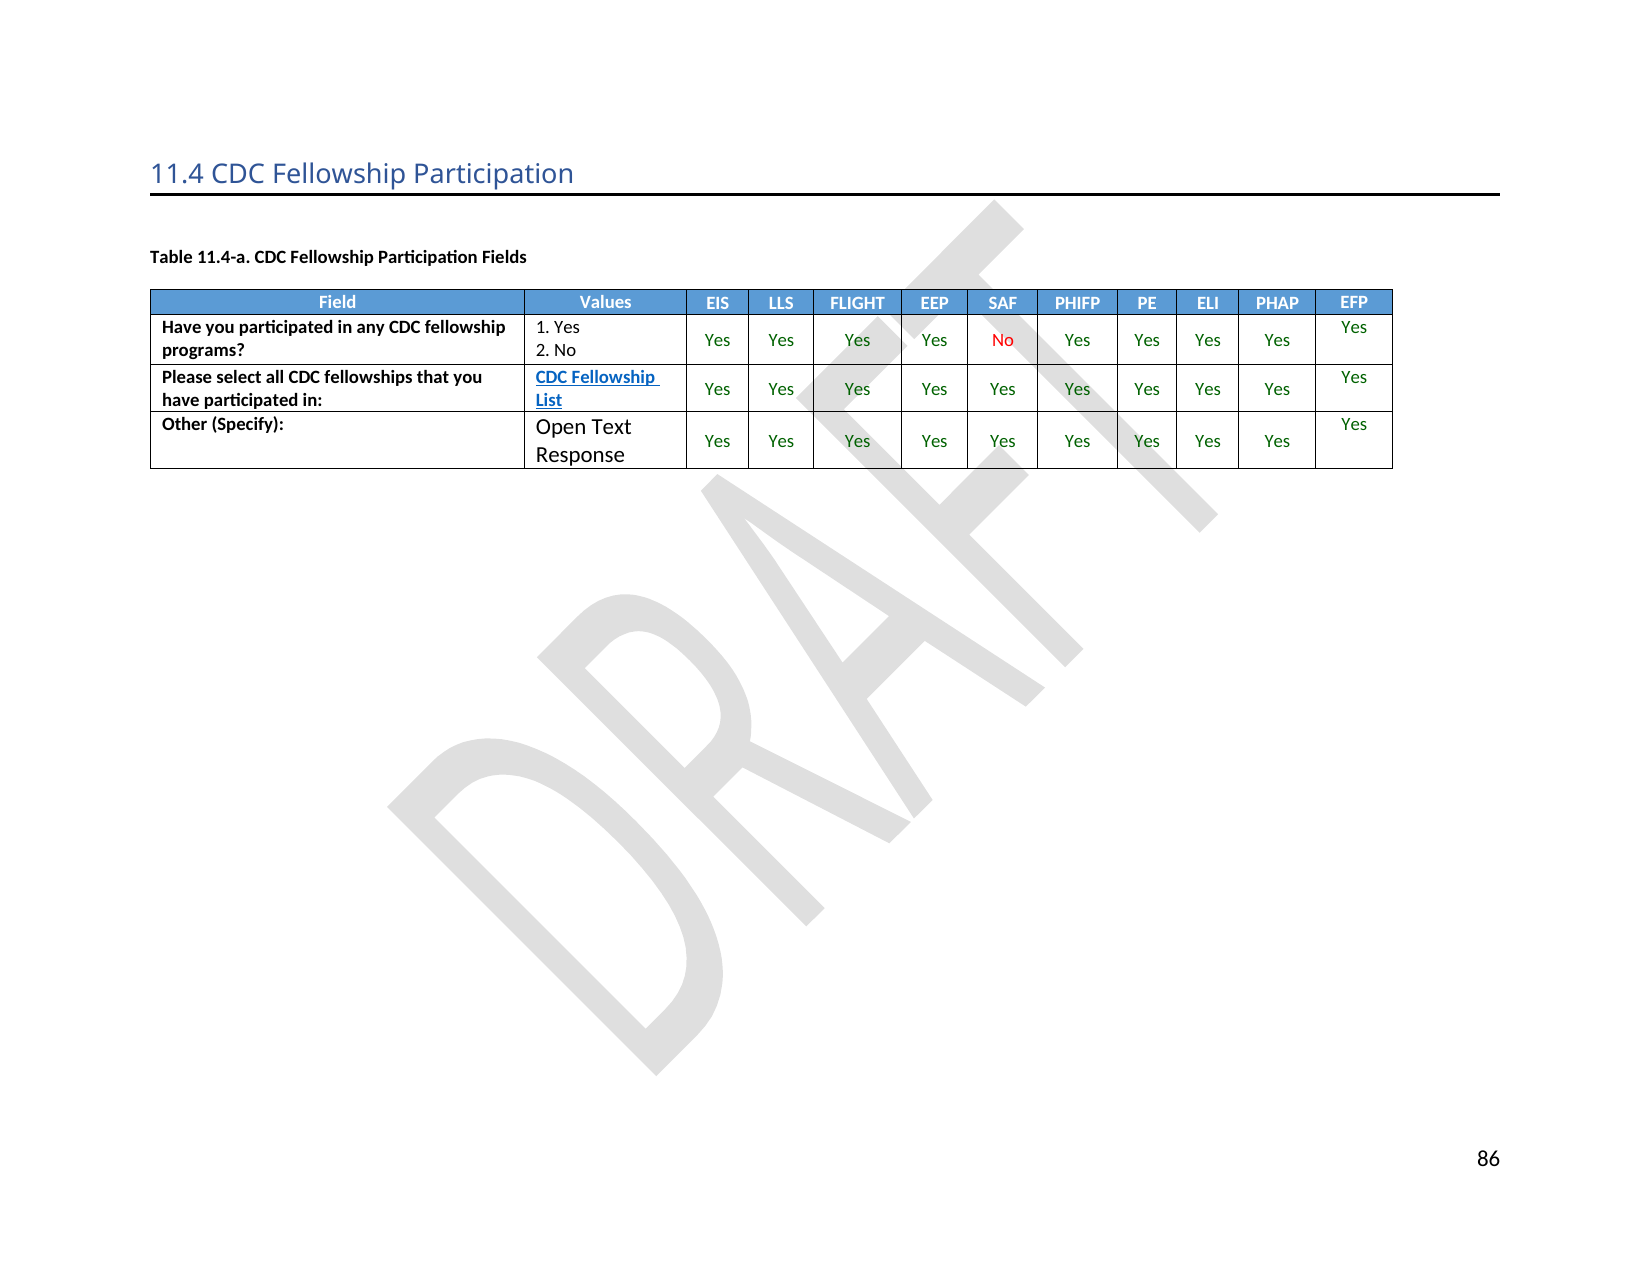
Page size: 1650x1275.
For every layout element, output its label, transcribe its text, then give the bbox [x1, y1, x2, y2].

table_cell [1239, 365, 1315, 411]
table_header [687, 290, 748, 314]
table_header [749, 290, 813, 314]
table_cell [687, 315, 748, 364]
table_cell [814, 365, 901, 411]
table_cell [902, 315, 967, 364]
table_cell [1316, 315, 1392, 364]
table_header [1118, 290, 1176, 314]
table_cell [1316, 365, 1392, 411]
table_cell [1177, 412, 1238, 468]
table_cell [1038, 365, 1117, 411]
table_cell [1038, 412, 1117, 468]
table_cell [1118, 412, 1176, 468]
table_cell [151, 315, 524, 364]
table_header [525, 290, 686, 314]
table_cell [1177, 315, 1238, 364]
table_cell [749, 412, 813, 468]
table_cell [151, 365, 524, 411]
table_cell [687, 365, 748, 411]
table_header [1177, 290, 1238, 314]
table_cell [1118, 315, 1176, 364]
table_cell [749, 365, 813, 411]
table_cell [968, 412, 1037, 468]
subtitle 11.4 CDC Fellowship Participation [150, 154, 1500, 193]
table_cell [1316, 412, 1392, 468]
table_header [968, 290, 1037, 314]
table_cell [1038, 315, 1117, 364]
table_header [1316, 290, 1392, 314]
text Table 11.4-a. CDC Fellowship Participation Fields [150, 246, 1500, 268]
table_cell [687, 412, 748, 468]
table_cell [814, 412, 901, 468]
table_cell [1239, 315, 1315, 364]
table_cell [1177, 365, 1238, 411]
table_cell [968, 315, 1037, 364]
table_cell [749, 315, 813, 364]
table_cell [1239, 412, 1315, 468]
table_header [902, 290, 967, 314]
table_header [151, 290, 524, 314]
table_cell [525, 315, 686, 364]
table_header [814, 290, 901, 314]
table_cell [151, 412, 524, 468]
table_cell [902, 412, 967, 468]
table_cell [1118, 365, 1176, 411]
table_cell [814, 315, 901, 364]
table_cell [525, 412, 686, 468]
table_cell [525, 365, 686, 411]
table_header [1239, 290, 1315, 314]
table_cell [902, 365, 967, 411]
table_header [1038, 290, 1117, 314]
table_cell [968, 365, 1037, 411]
